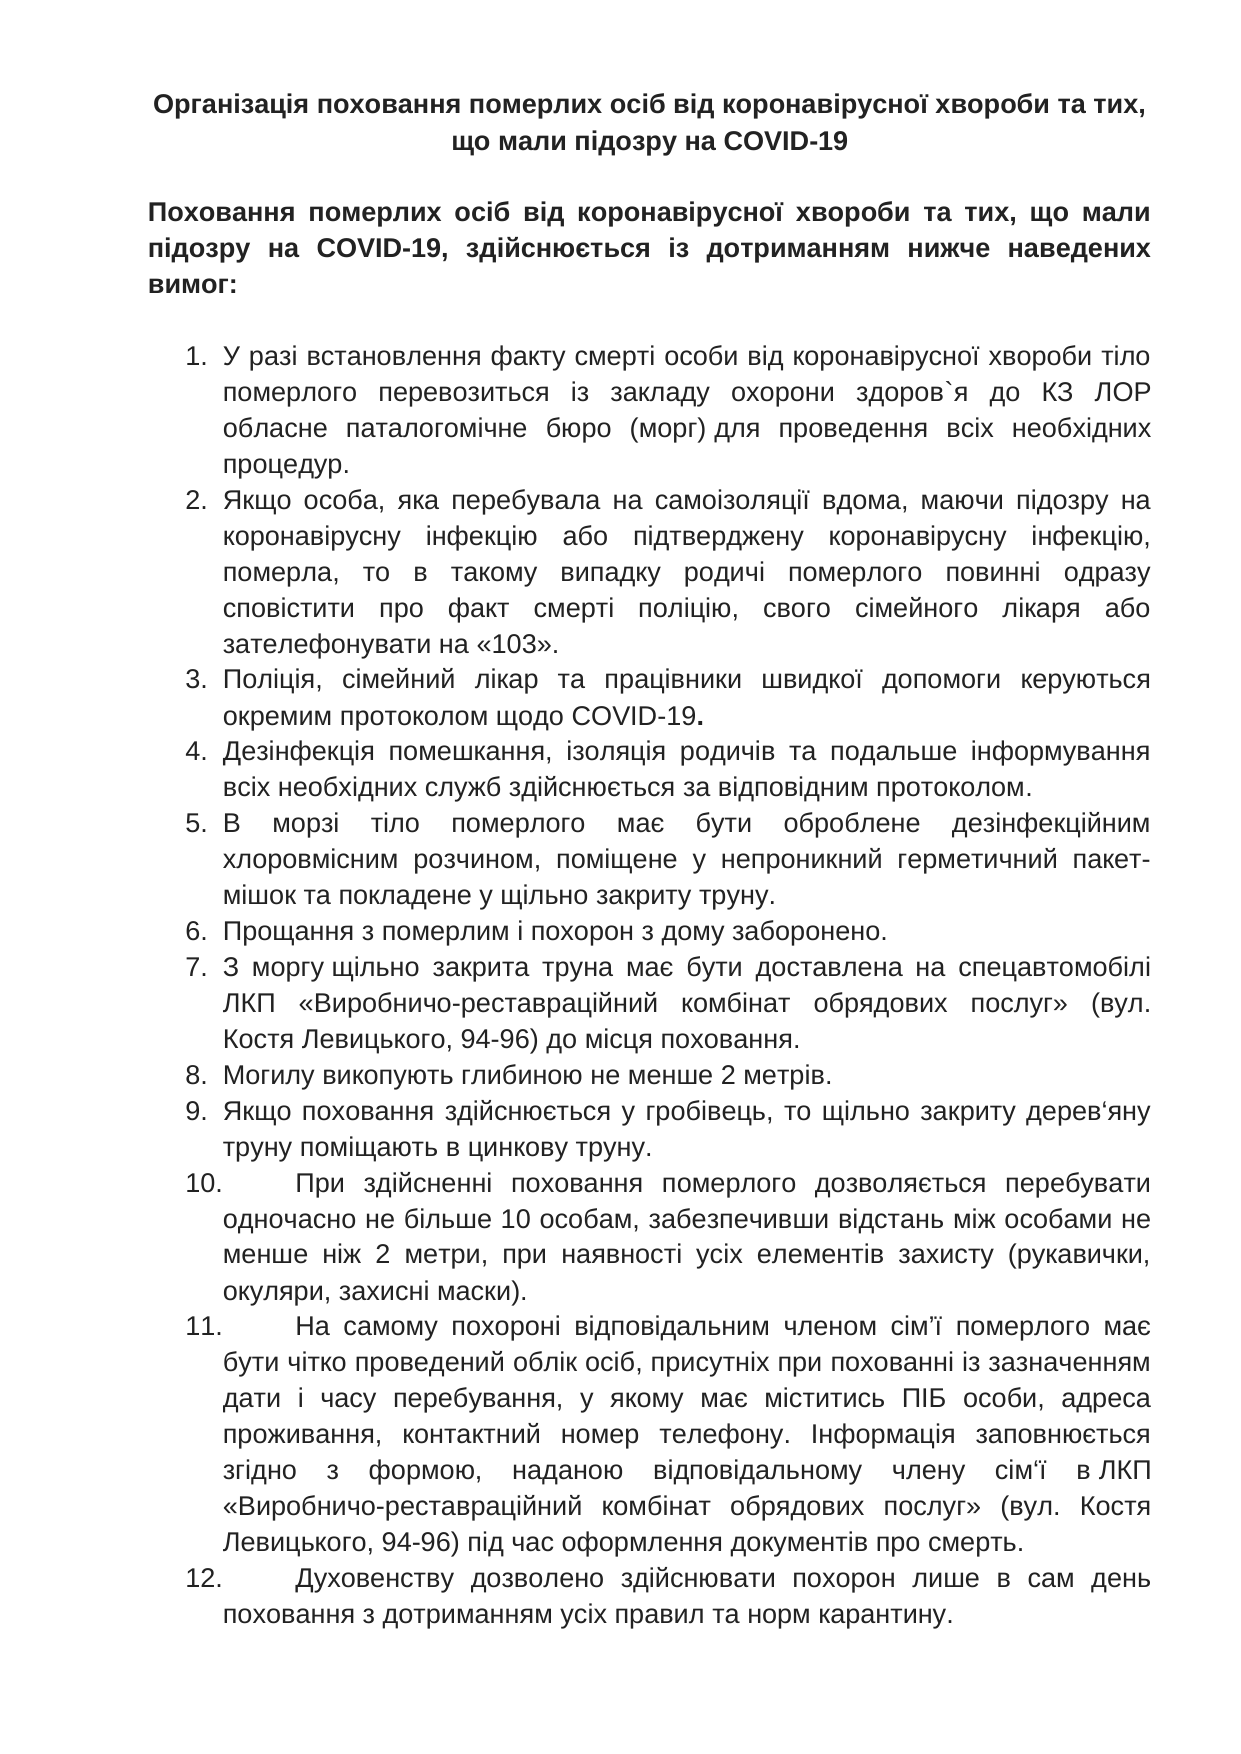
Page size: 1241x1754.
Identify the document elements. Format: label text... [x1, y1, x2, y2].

list На самому похороні відповідальним членом сім’ї померлого має бути чітко проведений облік осіб, присутніх при похованні із зазначенням дати і часу перебування, у якому має міститись ПІБ особи, адреса проживання, контактний номер телефону. Інформація заповнюється згідно з формою, наданою відповідальному члену сім‘ї в ЛКП «Виробничо-реставраційний комбінат обрядових послуг» (вул. Костя Левицького, 94-96) під час оформлення документів про смерть. [185, 1310, 1152, 1557]
list В морзі тіло померлого має бути оброблене дезінфекційним хлоровмісним розчином, поміщене у непроникний герметичний пакет-мішок та покладене у щільно закриту труну. [185, 807, 1152, 910]
list Дезінфекція помешкання, ізоляція родичів та подальше інформування всіх необхідних служб здійснюється за відповідним протоколом. [185, 735, 1152, 803]
list Якщо особа, яка перебувала на самоізоляції вдома, маючи підозру на коронавірусну інфекцію або підтверджену коронавірусну інфекцію, померла, то в такому випадку родичі померлого повинні одразу сповістити про факт смерті поліцію, свого сімейного лікаря або зателефонувати на «103». [185, 484, 1152, 659]
text Поховання померлих осіб від коронавірусної хвороби та тих, що мали підозру на COVID-19, здійснюється із дотриманням нижче наведених вимог: [148, 196, 1152, 299]
list У разі встановлення факту смерті особи від коронавірусної хвороби тіло померлого перевозиться із закладу охорони здоров`я до КЗ ЛОР обласне паталогомічне бюро (морг) для проведення всіх необхідних процедур. [185, 340, 1152, 479]
list Прощання з померлим і похорон з дому заборонено. [185, 915, 1152, 946]
list З моргу щільно закрита труна має бути доставлена на спецавтомобілі ЛКП «Виробничо-реставраційний комбінат обрядових послуг» (вул. Костя Левицького, 94-96) до місця поховання. [185, 951, 1152, 1054]
list Могилу викопують глибиною не менше 2 метрів. [185, 1059, 1152, 1090]
text Організація поховання померлих осіб від коронавірусної хвороби та тих, що мали підозру на COVID-19 [148, 88, 1152, 156]
list Якщо поховання здійснюється у гробівець, то щільно закриту дерев‘яну труну поміщають в цинкову труну. [185, 1095, 1152, 1162]
list Духовенству дозволено здійснювати похорон лише в сам день поховання з дотриманням усіх правил та норм карантину. [185, 1562, 1152, 1629]
list При здійсненні поховання померлого дозволяється перебувати одночасно не більше 10 особам, забезпечивши відстань між особами не менше ніж 2 метри, при наявності усіх елементів захисту (рукавички, окуляри, захисні маски). [185, 1167, 1152, 1306]
list Поліція, сімейний лікар та працівники швидкої допомоги керуються окремим протоколом щодо COVID-19. [185, 663, 1152, 731]
